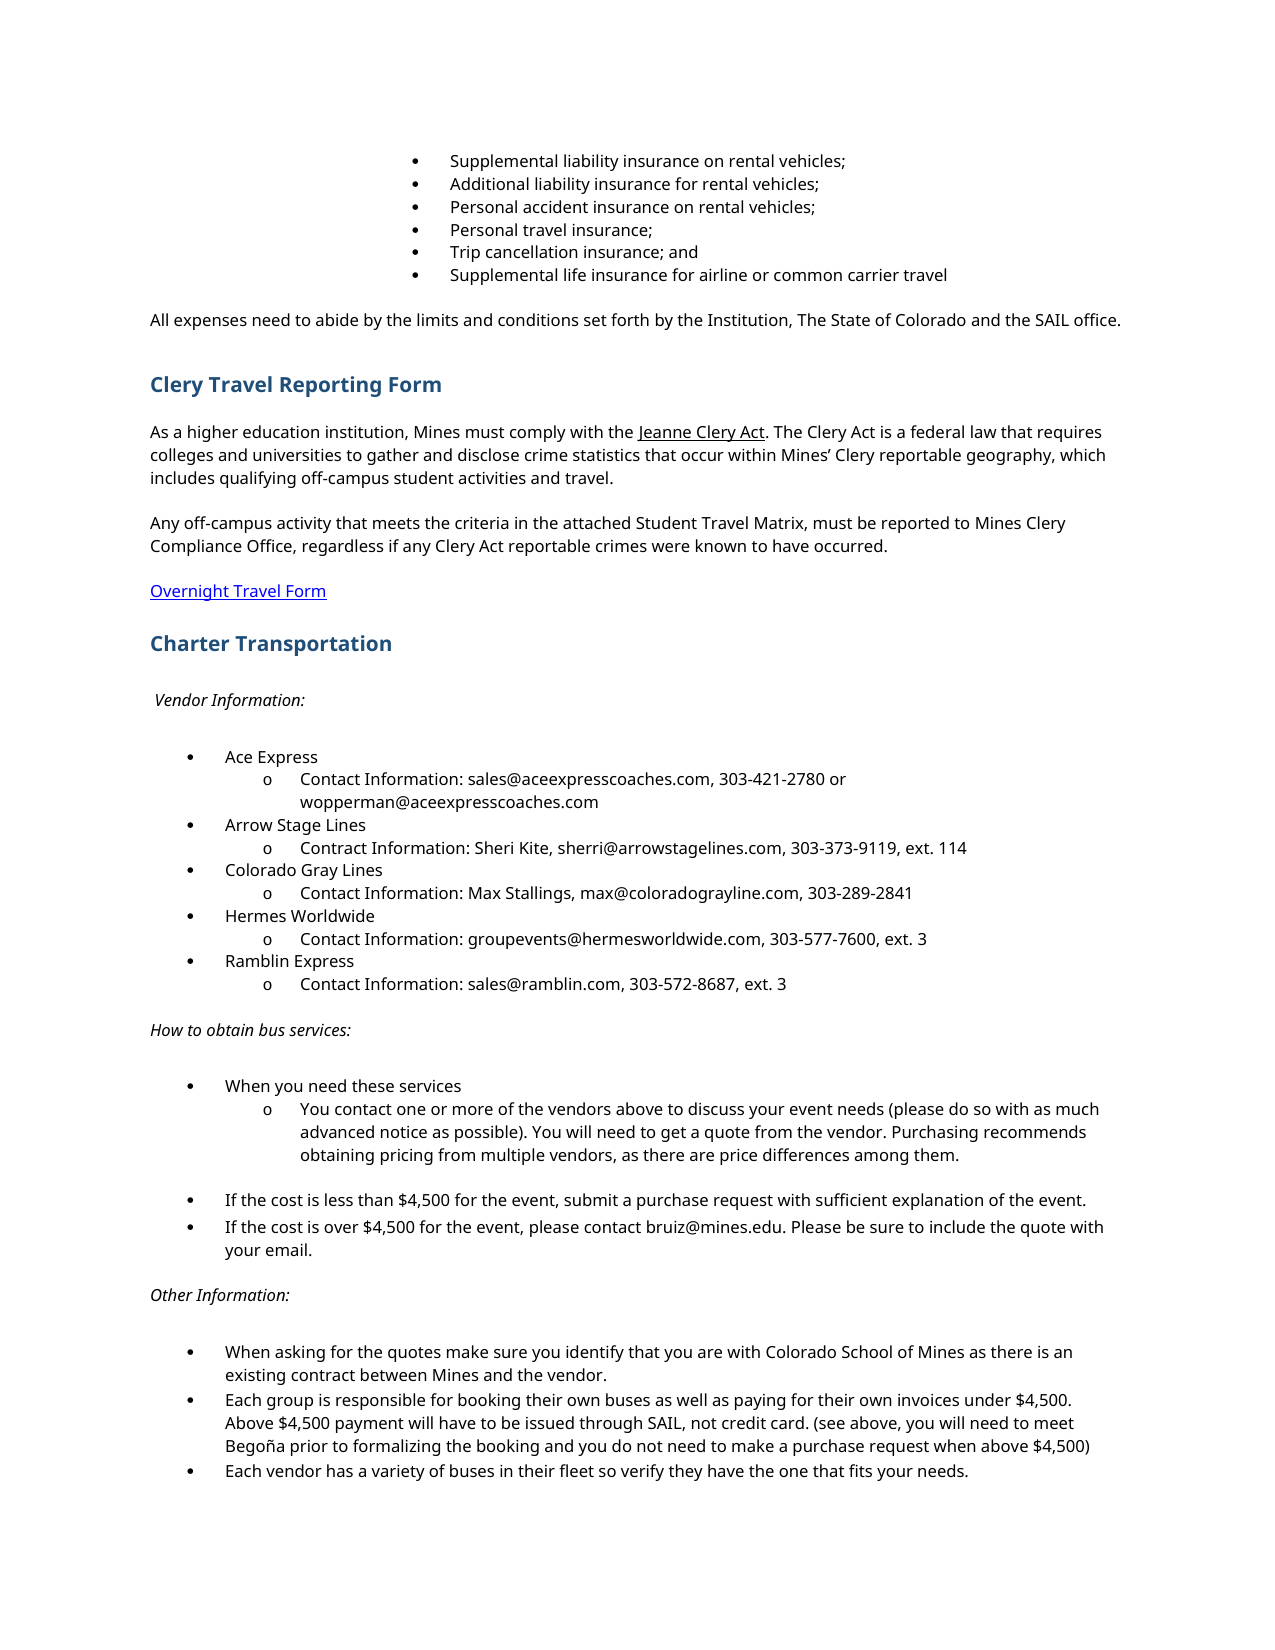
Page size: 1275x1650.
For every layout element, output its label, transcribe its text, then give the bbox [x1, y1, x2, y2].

list Contract Information: Sheri Kite, sherri@arrowstagelines.com, 303-373-9119, ext. 114 [262, 836, 1125, 859]
text As a higher education institution, Mines must comply with the Jeanne Clery Act. The Clery Act is a federal law that requires colleges and universities to gather and disclose crime statistics that occur within Mines’ Clery reportable geography, which includes qualifying off-campus student activities and travel. [150, 398, 1125, 489]
list If the cost is over $4,500 for the event, please contact bruiz@mines.edu. Please be sure to include the quote with your email. [187, 1216, 1125, 1261]
list Ramblin Express [187, 950, 1125, 973]
list When you need these services [187, 1075, 1125, 1098]
list Additional liability insurance for rental vehicles; [412, 173, 1125, 195]
text How to obtain bus services: [150, 1018, 1125, 1075]
list Personal accident insurance on rental vehicles; [412, 195, 1125, 218]
list Supplemental life insurance for airline or common carrier travel [412, 263, 1125, 286]
text Other Information: [150, 1284, 1125, 1341]
list Contact Information: sales@ramblin.com, 303-572-8687, ext. 3 [262, 973, 1125, 996]
list Contact Information: groupevents@hermesworldwide.com, 303-577-7600, ext. 3 [262, 927, 1125, 950]
list You contact one or more of the vendors above to discuss your event needs (please do so with as much advanced notice as possible). You will need to get a quote from the vendor. Purchasing recommends obtaining pricing from multiple vendors, as there are price differences among them. [262, 1098, 1125, 1166]
list Each vendor has a variety of buses in their fleet so verify they have the one that fits your needs. [187, 1460, 1125, 1482]
list Arrow Stage Lines [187, 813, 1125, 836]
list Contact Information: Max Stallings, max@coloradograyline.com, 303-289-2841 [262, 882, 1125, 904]
text Overnight Travel Form [150, 580, 1125, 603]
text Vendor Information: [150, 688, 1125, 745]
text All expenses need to abide by the limits and conditions set forth by the Institution, The State of Colorado and the SAIL office. [150, 286, 1125, 366]
list Hermes Worldwide [187, 904, 1125, 927]
subtitle Charter Transportation [150, 629, 1125, 658]
list Ace Express [187, 745, 1125, 768]
list Trip cancellation insurance; and [412, 241, 1125, 263]
subtitle Clery Travel Reporting Form [150, 370, 1125, 398]
list Supplemental liability insurance on rental vehicles; [412, 150, 1125, 173]
list Contact Information: sales@aceexpresscoaches.com, 303-421-2780 or wopperman@aceexpresscoaches.com [262, 768, 1125, 813]
list If the cost is less than $4,500 for the event, submit a purchase request with sufficient explanation of the event. [187, 1189, 1125, 1211]
list Each group is responsible for booking their own buses as well as paying for their own invoices under $4,500. Above $4,500 payment will have to be issued through SAIL, not credit card. (see above, you will need to meet Begoña prior to formalizing the booking and you do not need to make a purchase request when above $4,500) [187, 1389, 1125, 1457]
list When asking for the quotes make sure you identify that you are with Colorado School of Mines as there is an existing contract between Mines and the vendor. [187, 1341, 1125, 1386]
text Any off-campus activity that meets the criteria in the attached Student Travel Matrix, must be reported to Mines Clery Compliance Office, regardless if any Clery Act reportable crimes were known to have occurred. [150, 512, 1125, 557]
list Colorado Gray Lines [187, 859, 1125, 882]
list Personal travel insurance; [412, 218, 1125, 241]
